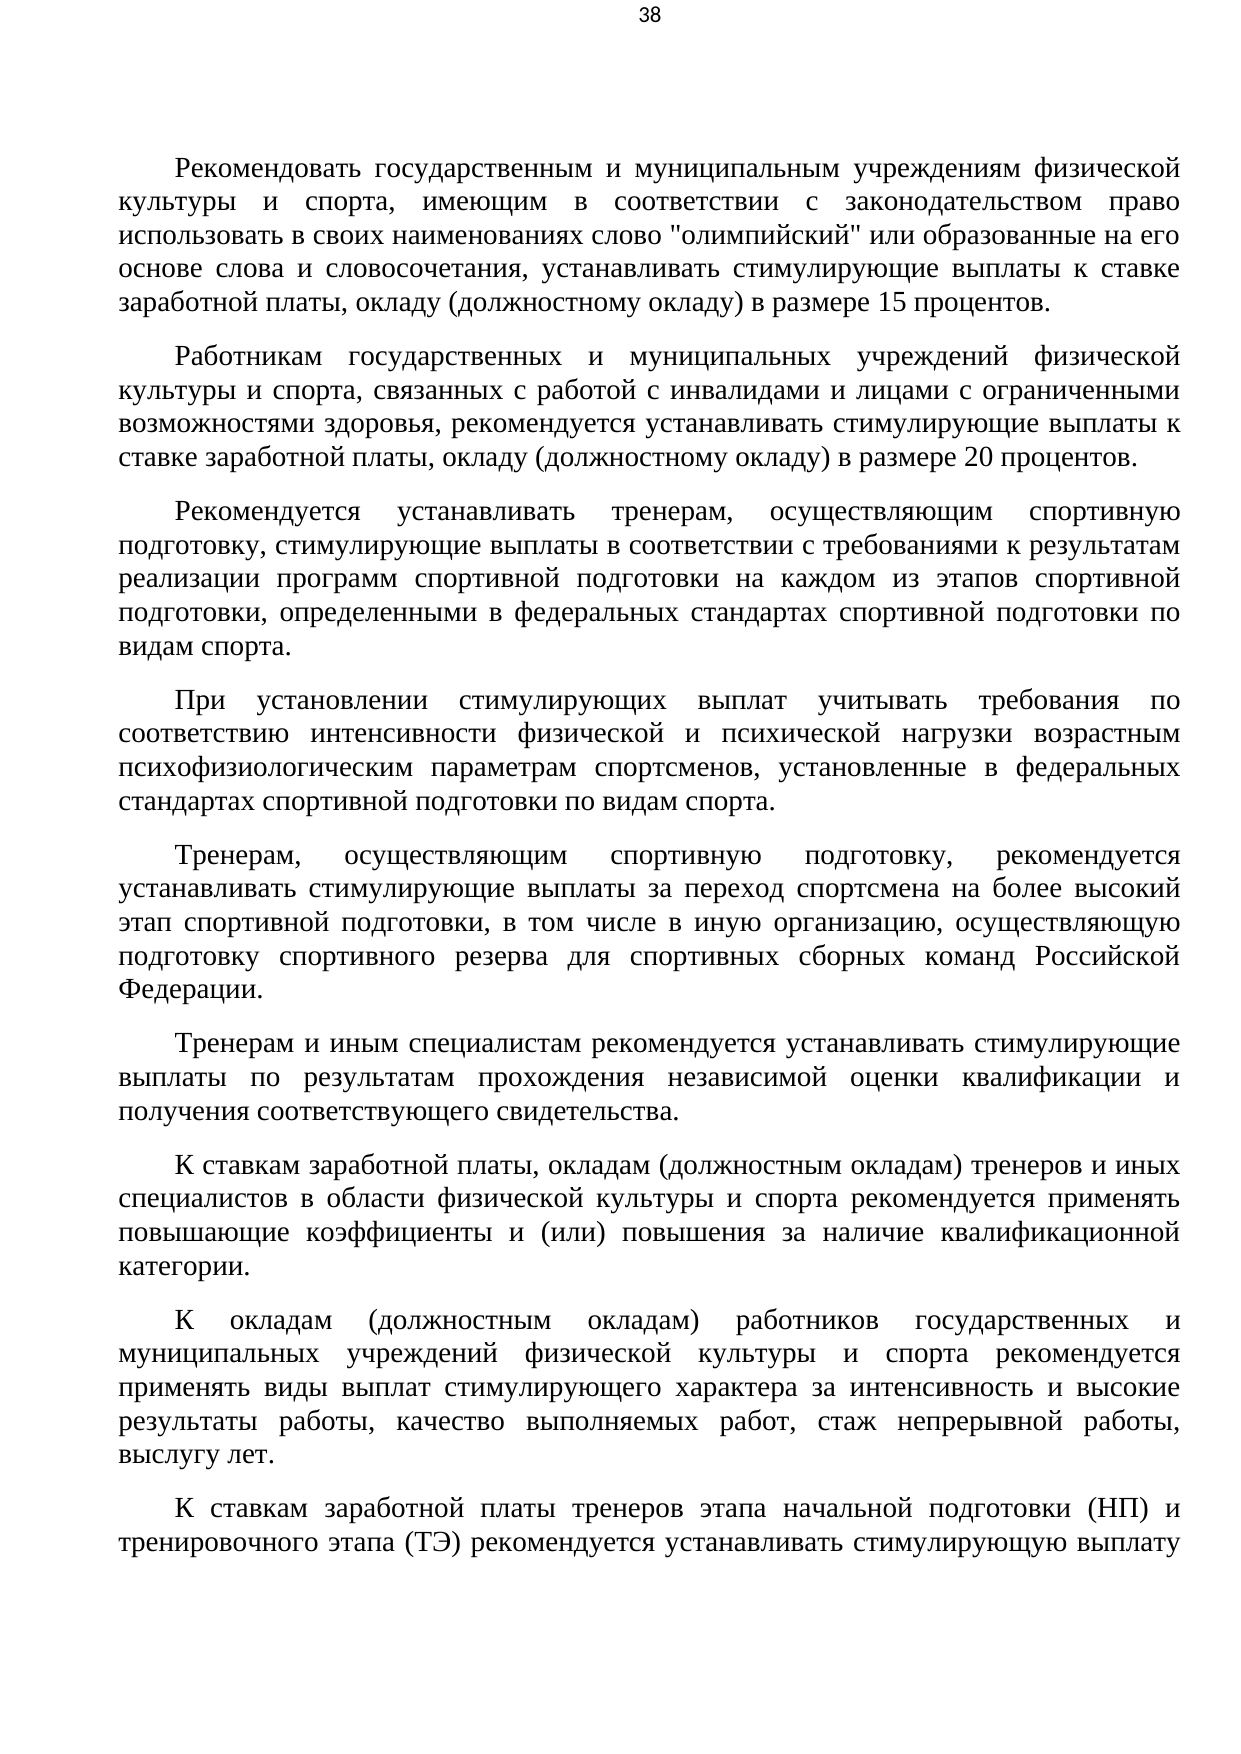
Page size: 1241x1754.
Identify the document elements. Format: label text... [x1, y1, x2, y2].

text Рекомендовать государственным и муниципальным учреждениям физической культуры и спорта, имеющим в соответствии с законодательством право использовать в своих наименованиях слово "олимпийский" или образованные на его основе слова и словосочетания, устанавливать стимулирующие выплаты к ставке заработной платы, окладу (должностному окладу) в размере 15 процентов. [118, 150, 1181, 318]
text Работникам государственных и муниципальных учреждений физической культуры и спорта, связанных с работой с инвалидами и лицами с ограниченными возможностями здоровья, рекомендуется устанавливать стимулирующие выплаты к ставке заработной платы, окладу (должностному окладу) в размере 20 процентов. [118, 338, 1181, 473]
text Рекомендуется устанавливать тренерам, осуществляющим спортивную подготовку, стимулирующие выплаты в соответствии с требованиями к результатам реализации программ спортивной подготовки на каждом из этапов спортивной подготовки, определенными в федеральных стандартах спортивной подготовки по видам спорта. [118, 493, 1181, 661]
text К ставкам заработной платы, окладам (должностным окладам) тренеров и иных специалистов в области физической культуры и спорта рекомендуется применять повышающие коэффициенты и (или) повышения за наличие квалификационной категории. [118, 1147, 1181, 1281]
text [118, 1491, 1181, 1558]
text Тренерам и иным специалистам рекомендуется устанавливать стимулирующие выплаты по результатам прохождения независимой оценки квалификации и получения соответствующего свидетельства. [118, 1026, 1181, 1126]
text Тренерам, осуществляющим спортивную подготовку, рекомендуется устанавливать стимулирующие выплаты за переход спортсмена на более высокий этап спортивной подготовки, в том числе в иную организацию, осуществляющую подготовку спортивного резерва для спортивных сборных команд Российской Федерации. [118, 837, 1181, 1005]
text При установлении стимулирующих выплат учитывать требования по соответствию интенсивности физической и психической нагрузки возрастным психофизиологическим параметрам спортсменов, установленные в федеральных стандартах спортивной подготовки по видам спорта. [118, 682, 1181, 816]
text К окладам (должностным окладам) работников государственных и муниципальных учреждений физической культуры и спорта рекомендуется применять виды выплат стимулирующего характера за интенсивность и высокие результаты работы, качество выполняемых работ, стаж непрерывной работы, выслугу лет. [118, 1302, 1181, 1470]
